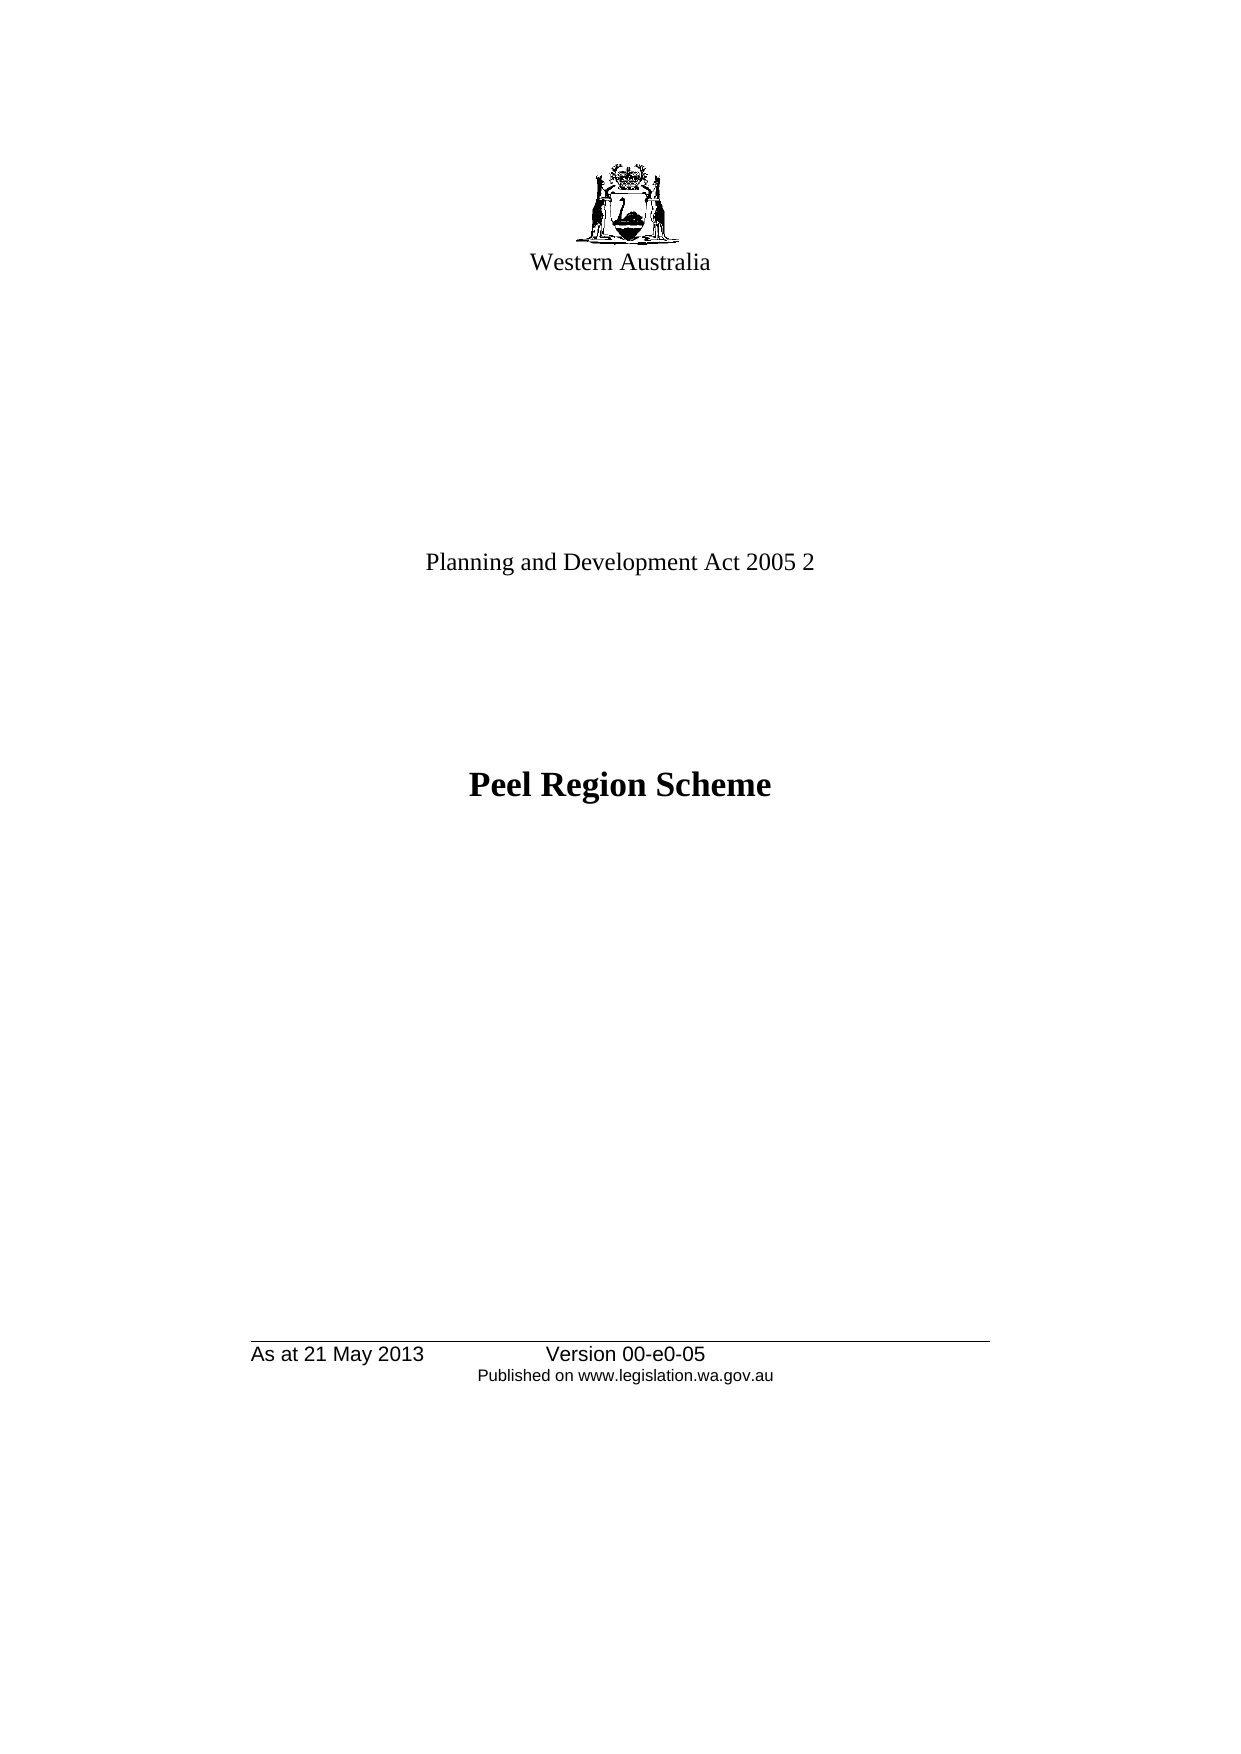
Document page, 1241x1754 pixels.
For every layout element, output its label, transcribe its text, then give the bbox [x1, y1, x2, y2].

text Western Australia [251, 247, 990, 276]
text Peel Region Scheme [251, 763, 990, 804]
picture [575, 162, 679, 246]
text Planning and Development Act 2005 2 [251, 547, 990, 576]
